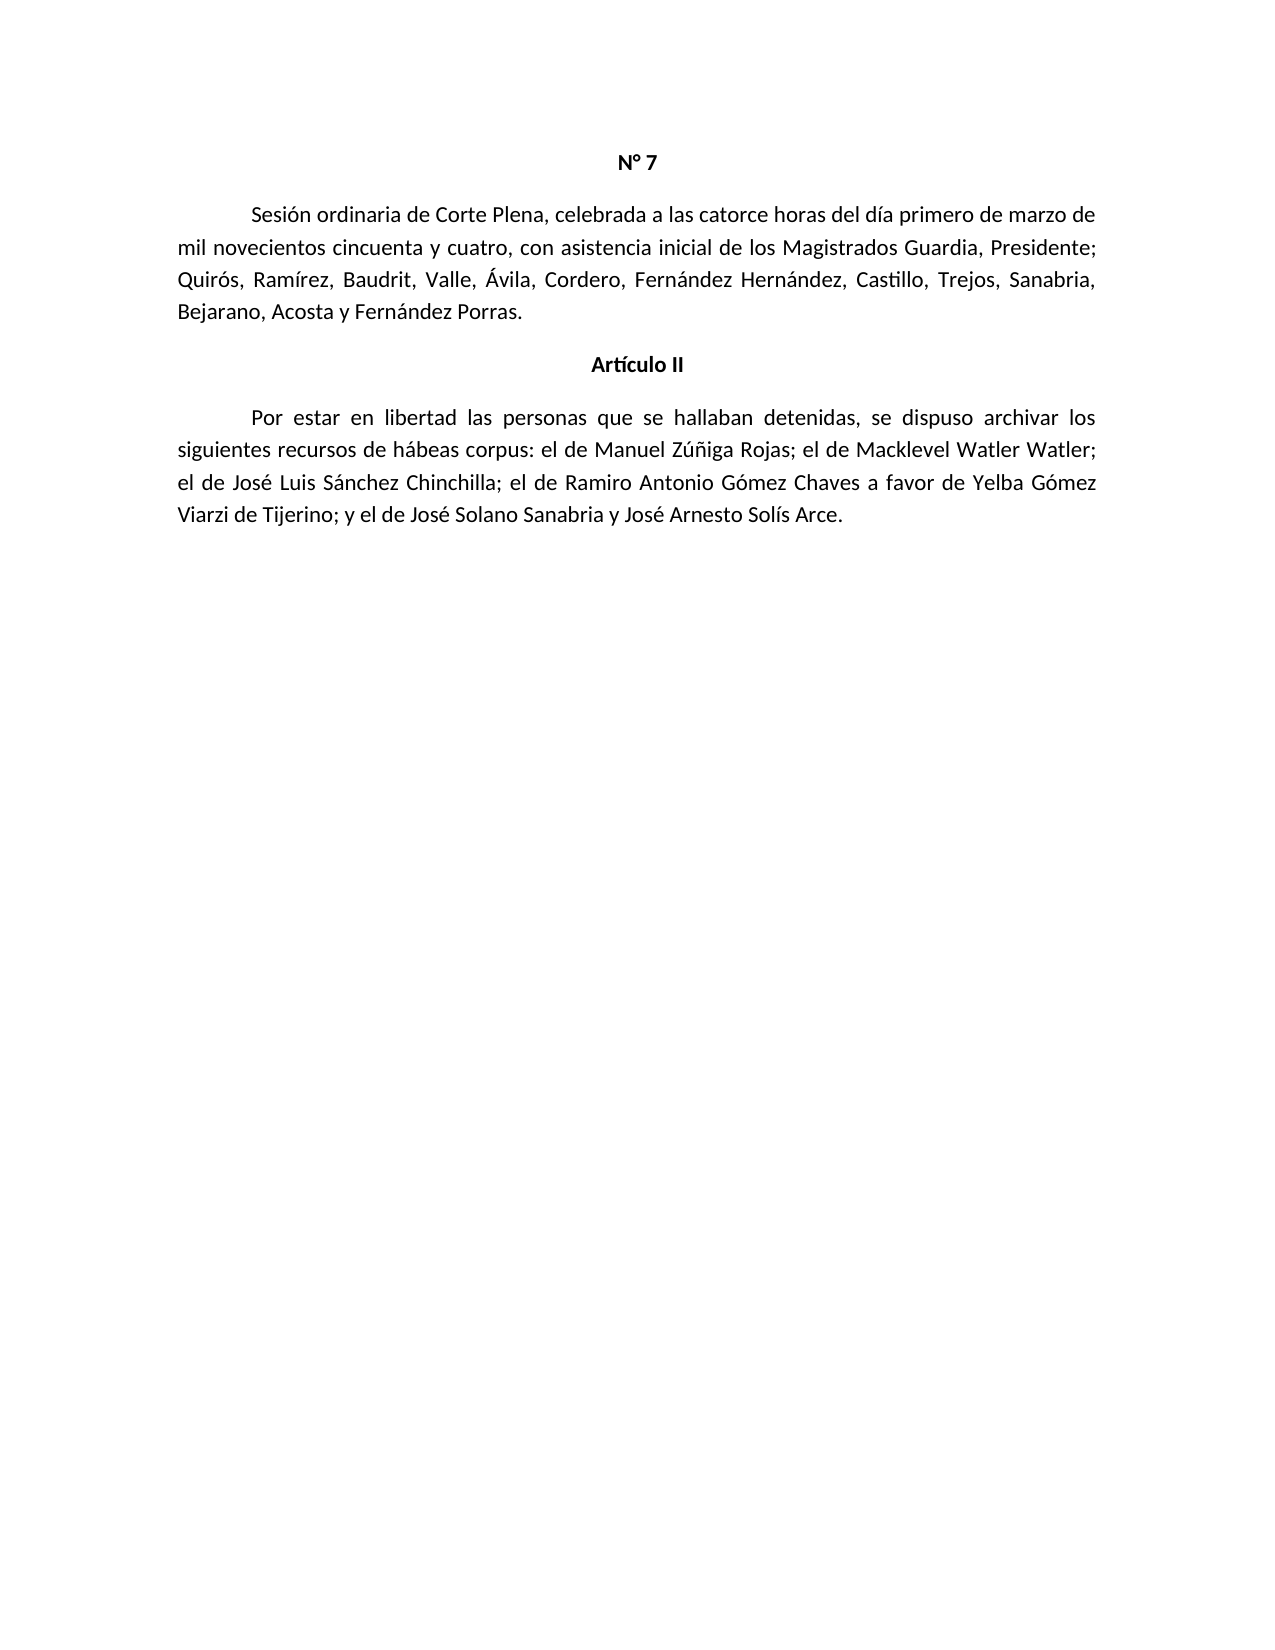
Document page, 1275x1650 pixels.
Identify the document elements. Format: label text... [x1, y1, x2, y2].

text N° 7 [177, 148, 1098, 176]
text Sesión ordinaria de Corte Plena, celebrada a las catorce horas del día primero de marzo de mil novecientos cincuenta y cuatro, con asistencia inicial de los Magistrados Guardia, Presidente; Quirós, Ramírez, Baudrit, Valle, Ávila, Cordero, Fernández Hernández, Castillo, Trejos, Sanabria, Bejarano, Acosta y Fernández Porras. [177, 201, 1098, 325]
text Artículo II [177, 350, 1098, 378]
text Por estar en libertad las personas que se hallaban detenidas, se dispuso archivar los siguientes recursos de hábeas corpus: el de Manuel Zúñiga Rojas; el de Macklevel Watler Watler; el de José Luis Sánchez Chinchilla; el de Ramiro Antonio Gómez Chaves a favor de Yelba Gómez Viarzi de Tijerino; y el de José Solano Sanabria y José Arnesto Solís Arce. [177, 403, 1098, 528]
